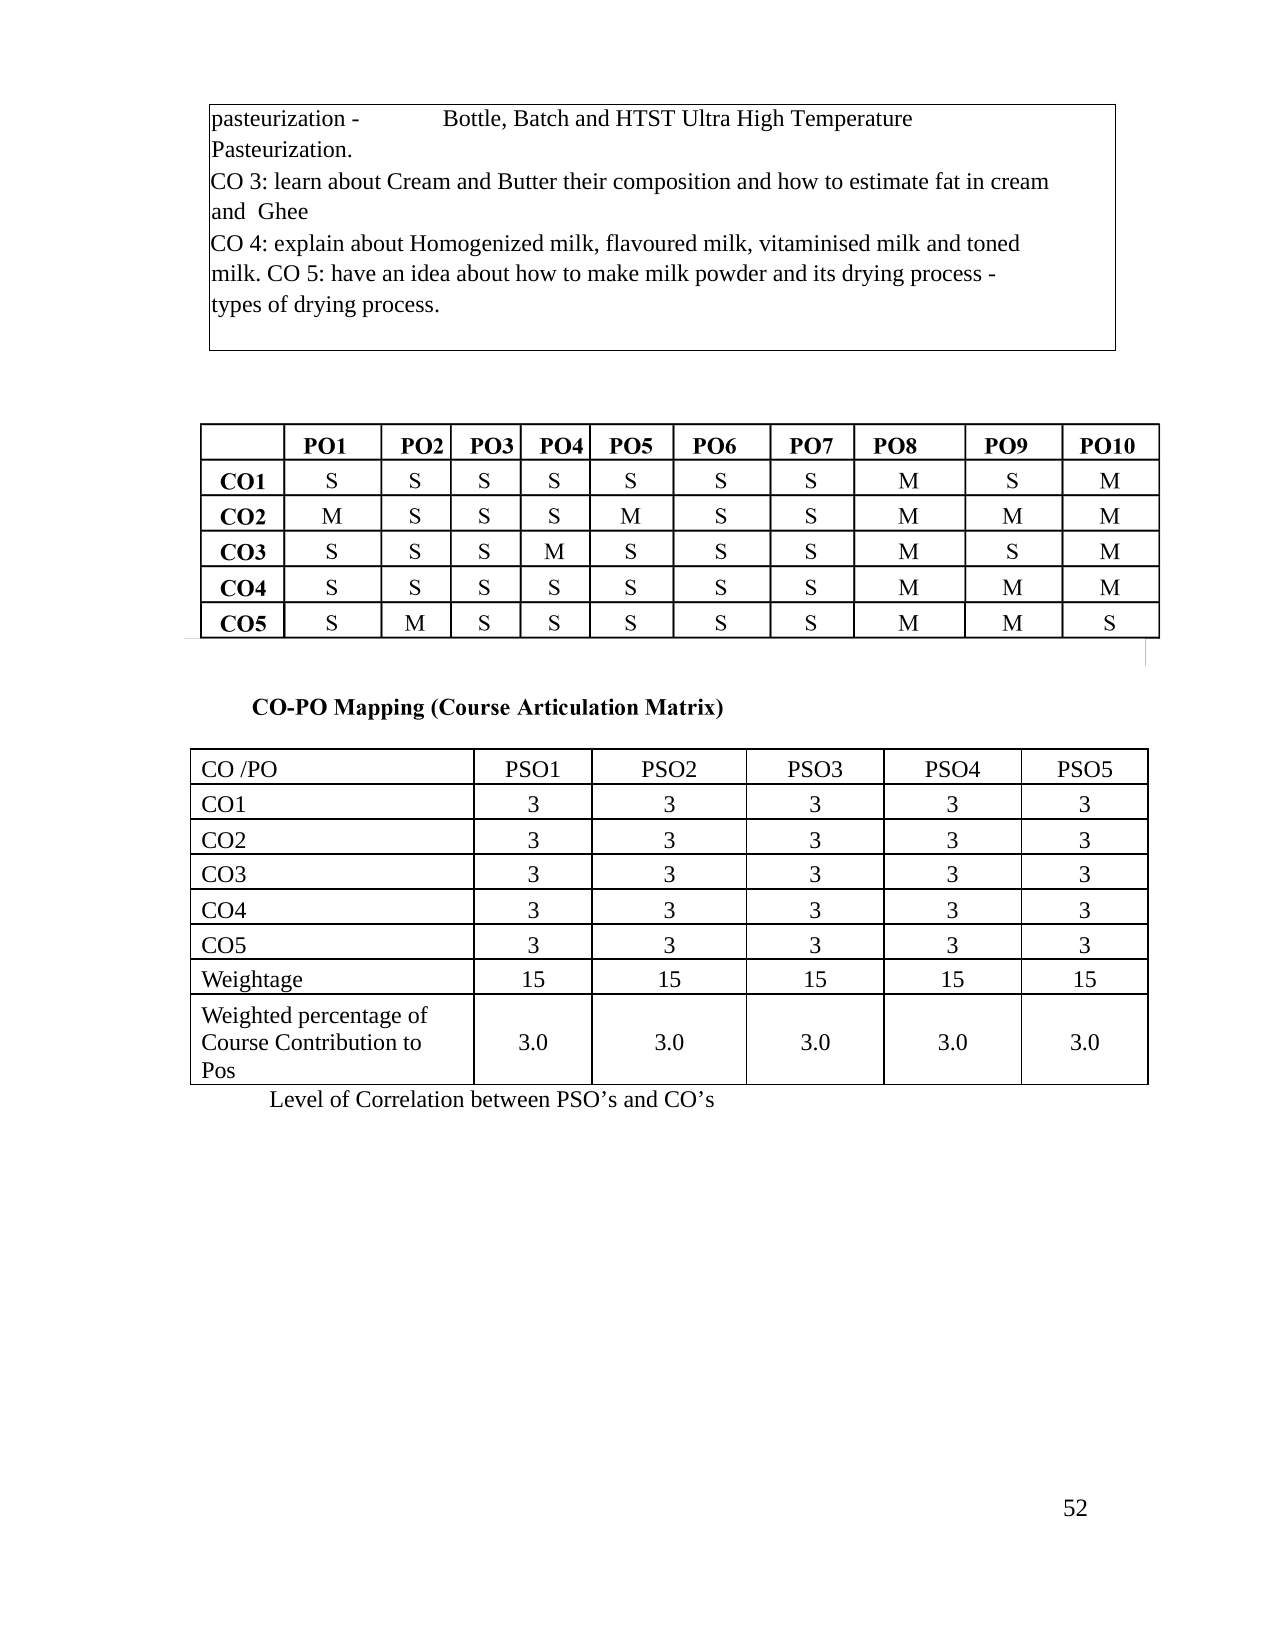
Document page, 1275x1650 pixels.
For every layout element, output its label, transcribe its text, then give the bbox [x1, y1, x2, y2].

text CO 3: learn about Cream and Butter their composition and how to estimate fat in cream and Ghee [210, 166, 1115, 225]
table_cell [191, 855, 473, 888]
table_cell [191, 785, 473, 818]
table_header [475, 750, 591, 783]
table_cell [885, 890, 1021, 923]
text Level of Correlation between PSO’s and CO’s [186, 1085, 1088, 1113]
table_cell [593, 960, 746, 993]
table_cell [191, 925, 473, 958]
text CO 4: explain about Homogenized milk, flavoured milk, vitaminised milk and toned milk. CO 5: have an idea about how to make milk powder and its drying process - types of drying process. [210, 228, 1115, 318]
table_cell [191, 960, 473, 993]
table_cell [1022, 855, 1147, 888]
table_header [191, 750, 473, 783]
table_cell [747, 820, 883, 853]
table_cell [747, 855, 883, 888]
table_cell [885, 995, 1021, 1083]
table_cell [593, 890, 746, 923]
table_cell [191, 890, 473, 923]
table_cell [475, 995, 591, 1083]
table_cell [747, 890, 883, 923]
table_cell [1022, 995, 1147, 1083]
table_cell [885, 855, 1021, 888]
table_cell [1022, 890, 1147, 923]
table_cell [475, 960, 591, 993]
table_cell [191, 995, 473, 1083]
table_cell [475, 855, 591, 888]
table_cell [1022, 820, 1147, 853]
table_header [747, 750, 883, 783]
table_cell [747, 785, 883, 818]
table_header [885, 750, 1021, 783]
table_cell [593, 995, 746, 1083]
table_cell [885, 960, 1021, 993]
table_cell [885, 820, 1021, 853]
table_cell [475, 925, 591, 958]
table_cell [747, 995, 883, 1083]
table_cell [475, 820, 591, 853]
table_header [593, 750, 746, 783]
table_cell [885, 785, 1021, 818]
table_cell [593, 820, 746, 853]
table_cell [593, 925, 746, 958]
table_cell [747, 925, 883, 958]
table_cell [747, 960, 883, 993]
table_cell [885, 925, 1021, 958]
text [210, 105, 1115, 163]
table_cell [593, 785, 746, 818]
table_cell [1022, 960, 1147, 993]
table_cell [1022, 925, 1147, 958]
picture [183, 422, 1161, 720]
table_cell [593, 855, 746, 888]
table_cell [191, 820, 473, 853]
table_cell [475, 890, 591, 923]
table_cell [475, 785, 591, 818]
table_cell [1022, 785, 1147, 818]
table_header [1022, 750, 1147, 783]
